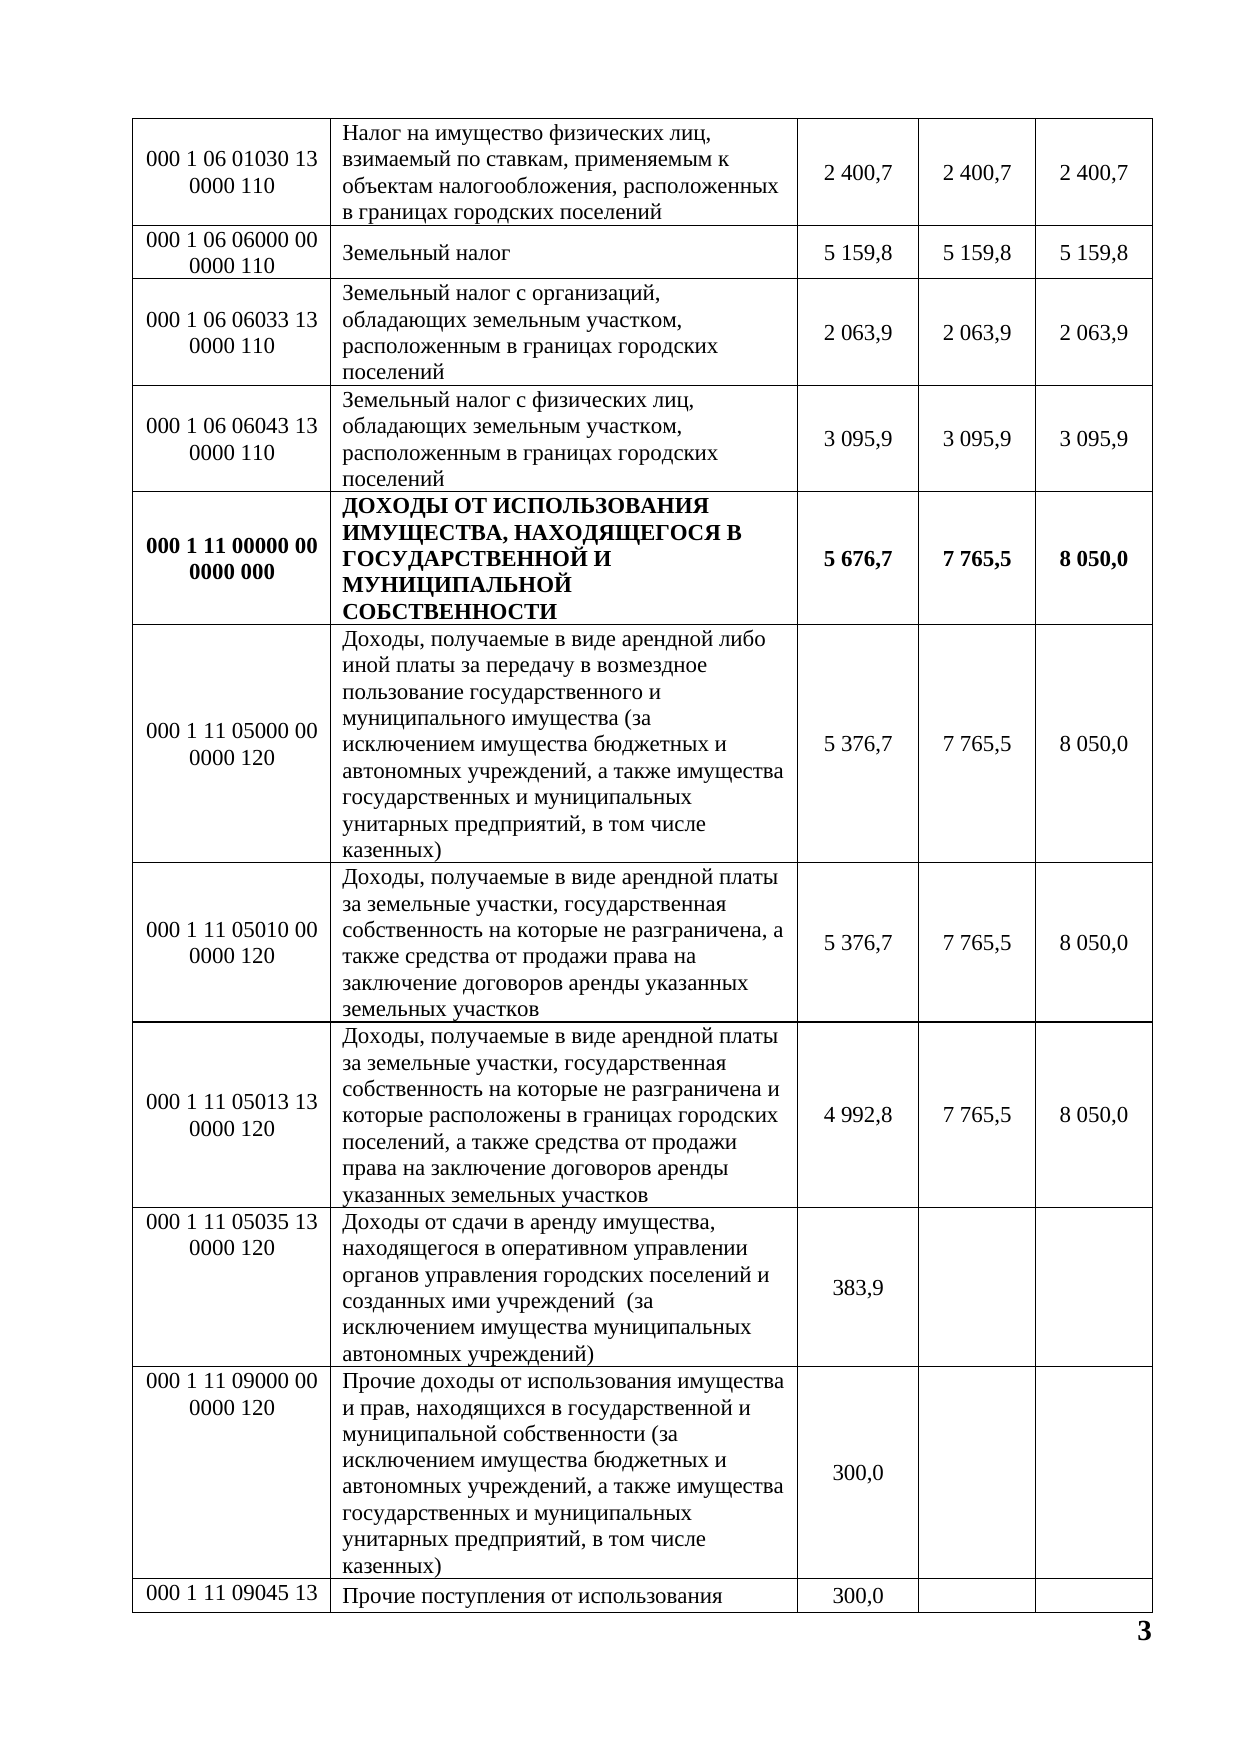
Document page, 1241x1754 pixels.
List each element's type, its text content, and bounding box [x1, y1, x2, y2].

table_cell 000 1 06 06000 00 0000 110 [133, 226, 330, 278]
table_cell 5 376,7 [798, 625, 918, 862]
table_cell 3 095,9 [919, 386, 1035, 491]
table_cell Земельный налог [331, 226, 797, 278]
table_cell 7 765,5 [919, 1023, 1035, 1207]
table_cell 000 1 11 05035 13 0000 120 [133, 1208, 330, 1366]
table_cell 2 400,7 [919, 119, 1035, 224]
table_cell 7 765,5 [919, 625, 1035, 862]
table_cell Земельный налог с физических лиц, обладающих земельным участком, расположенным в границах городских поселений [331, 386, 797, 491]
table_cell 000 1 11 05000 00 0000 120 [133, 625, 330, 862]
table_cell [919, 1367, 1035, 1578]
table_cell 300,0 [798, 1579, 918, 1612]
table_cell 2 063,9 [919, 279, 1035, 385]
table_cell 2 063,9 [1036, 279, 1152, 385]
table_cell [331, 1579, 797, 1612]
table_cell 8 050,0 [1036, 492, 1152, 624]
table_cell 5 159,8 [1036, 226, 1152, 278]
table_cell 8 050,0 [1036, 863, 1152, 1021]
table_cell 000 1 11 05013 13 0000 120 [133, 1023, 330, 1207]
table_cell Земельный налог с организаций, обладающих земельным участком, расположенным в границах городских поселений [331, 279, 797, 385]
table_cell 383,9 [798, 1208, 918, 1366]
table_cell 000 1 06 01030 13 0000 110 [133, 119, 330, 224]
table_cell 4 992,8 [798, 1023, 918, 1207]
table_cell [919, 1208, 1035, 1366]
table_cell Налог на имущество физических лиц, взимаемый по ставкам, применяемым к объектам налогообложения, расположенных в границах городских поселений [331, 119, 797, 224]
table_cell 5 159,8 [798, 226, 918, 278]
table_cell 7 765,5 [919, 863, 1035, 1021]
table_cell 2 063,9 [798, 279, 918, 385]
table_cell Доходы, получаемые в виде арендной платы за земельные участки, государственная собственность на которые не разграничена, а также средства от продажи права на заключение договоров аренды указанных земельных участков [331, 863, 797, 1021]
table_cell Доходы от сдачи в аренду имущества, находящегося в оперативном управлении органов управления городских поселений и созданных ими учреждений (за исключением имущества муниципальных автономных учреждений) [331, 1208, 797, 1366]
table_cell 000 1 06 06043 13 0000 110 [133, 386, 330, 491]
table_cell 000 1 06 06033 13 0000 110 [133, 279, 330, 385]
table_cell [1036, 1208, 1152, 1366]
table_cell Прочие доходы от использования имущества и прав, находящихся в государственной и муниципальной собственности (за исключением имущества бюджетных и автономных учреждений, а также имущества государственных и муниципальных унитарных предприятий, в том числе казенных) [331, 1367, 797, 1578]
table_cell 300,0 [798, 1367, 918, 1578]
table_cell Доходы, получаемые в виде арендной либо иной платы за передачу в возмездное пользование государственного и муниципального имущества (за исключением имущества бюджетных и автономных учреждений, а также имущества государственных и муниципальных унитарных предприятий, в том числе казенных) [331, 625, 797, 862]
table_cell 000 1 11 05010 00 0000 120 [133, 863, 330, 1021]
table_cell 000 1 11 09000 00 0000 120 [133, 1367, 330, 1578]
table_cell 3 095,9 [1036, 386, 1152, 491]
table_cell 5 676,7 [798, 492, 918, 624]
table_cell 2 400,7 [1036, 119, 1152, 224]
table_cell 000 1 11 00000 00 0000 000 [133, 492, 330, 624]
table_cell 5 159,8 [919, 226, 1035, 278]
table_cell 7 765,5 [919, 492, 1035, 624]
table_cell 8 050,0 [1036, 625, 1152, 862]
table_cell [1036, 1579, 1152, 1612]
table_cell [1036, 1367, 1152, 1578]
table_cell 5 376,7 [798, 863, 918, 1021]
table_cell 2 400,7 [798, 119, 918, 224]
table_cell 8 050,0 [1036, 1023, 1152, 1207]
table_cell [133, 1579, 330, 1612]
table_cell 3 095,9 [798, 386, 918, 491]
table_cell ДОХОДЫ ОТ ИСПОЛЬЗОВАНИЯ ИМУЩЕСТВА, НАХОДЯЩЕГОСЯ В ГОСУДАРСТВЕННОЙ И МУНИЦИПАЛЬНОЙ СОБСТВЕННОСТИ [331, 492, 797, 624]
table_cell [919, 1579, 1035, 1612]
table_cell Доходы, получаемые в виде арендной платы за земельные участки, государственная собственность на которые не разграничена и которые расположены в границах городских поселений, а также средства от продажи права на заключение договоров аренды указанных земельных участков [331, 1023, 797, 1207]
